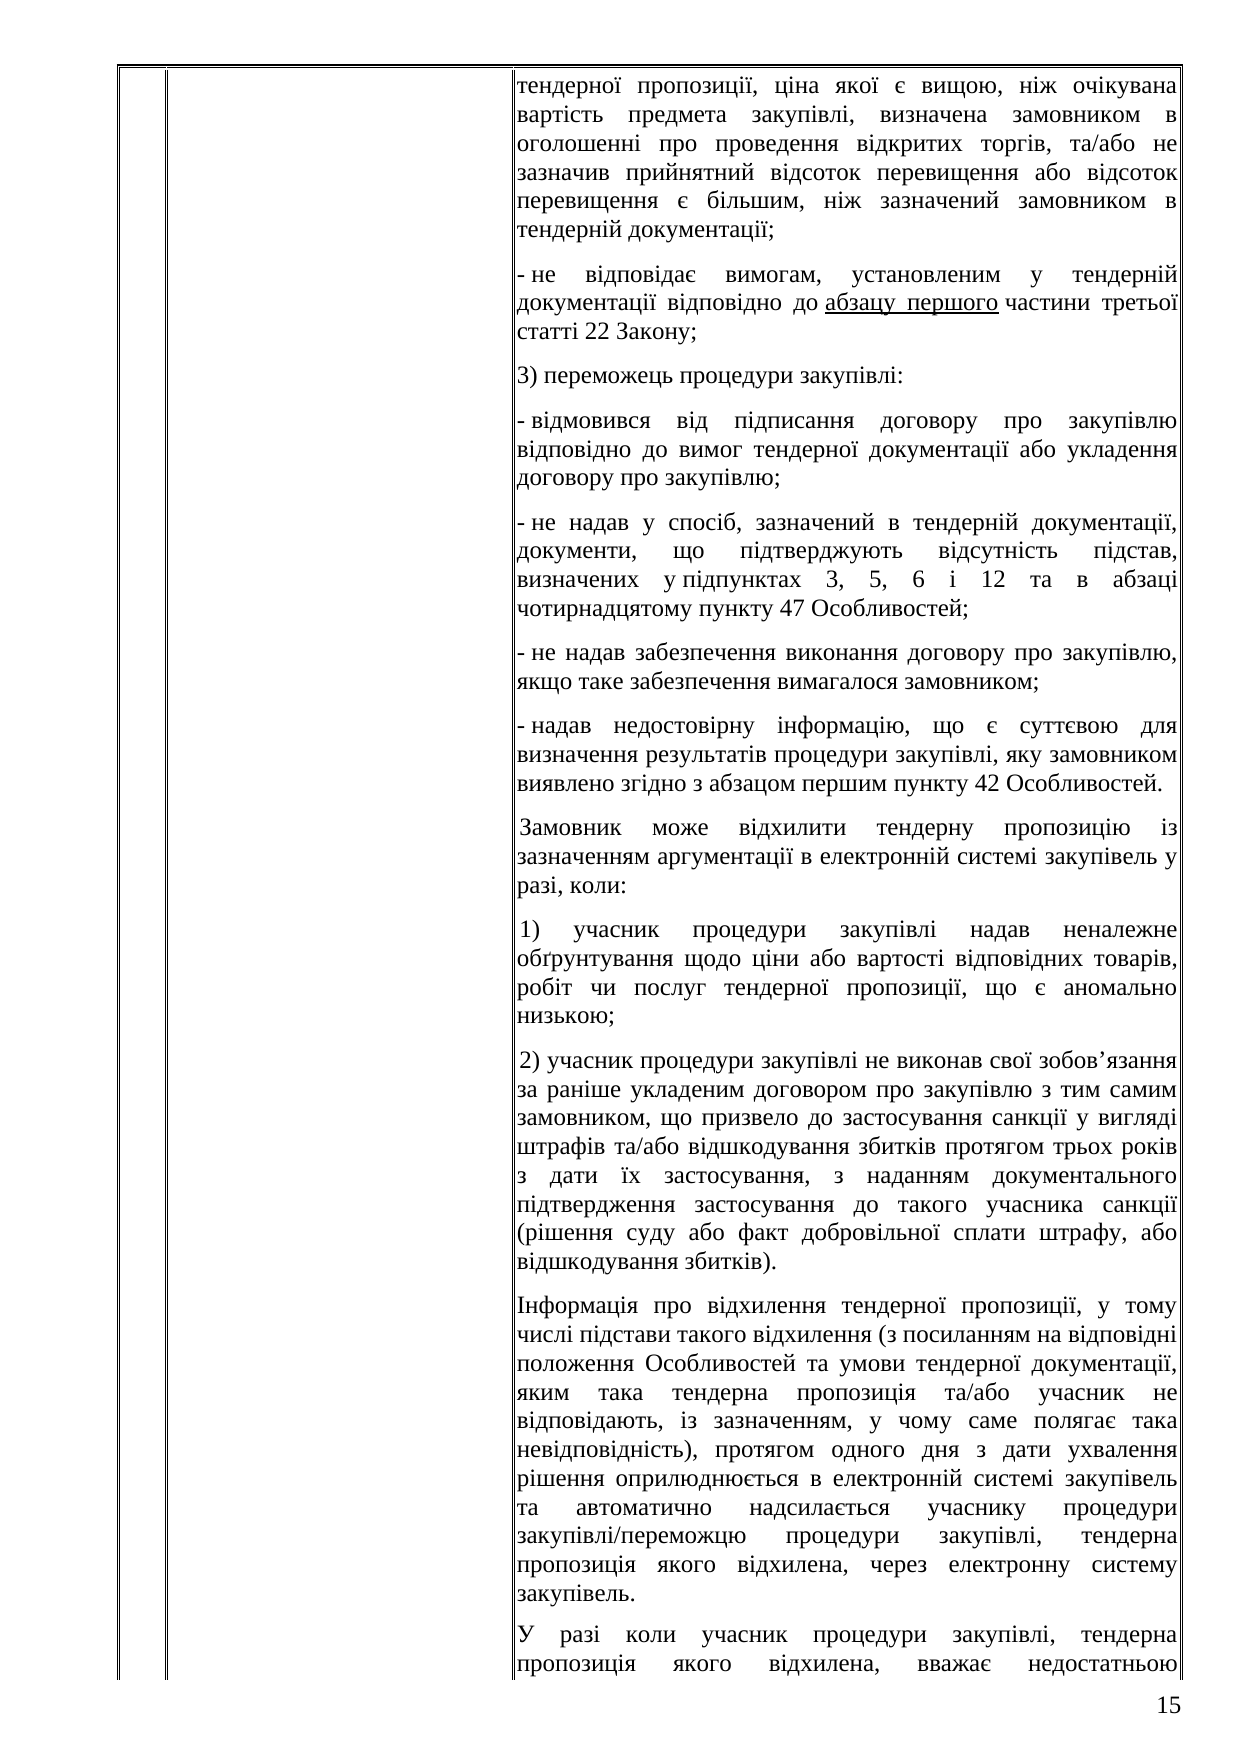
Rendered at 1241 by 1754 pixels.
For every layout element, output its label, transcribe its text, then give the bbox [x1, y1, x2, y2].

table_cell 3 [120, 68, 167, 1680]
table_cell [167, 68, 513, 1680]
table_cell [514, 68, 1180, 1680]
